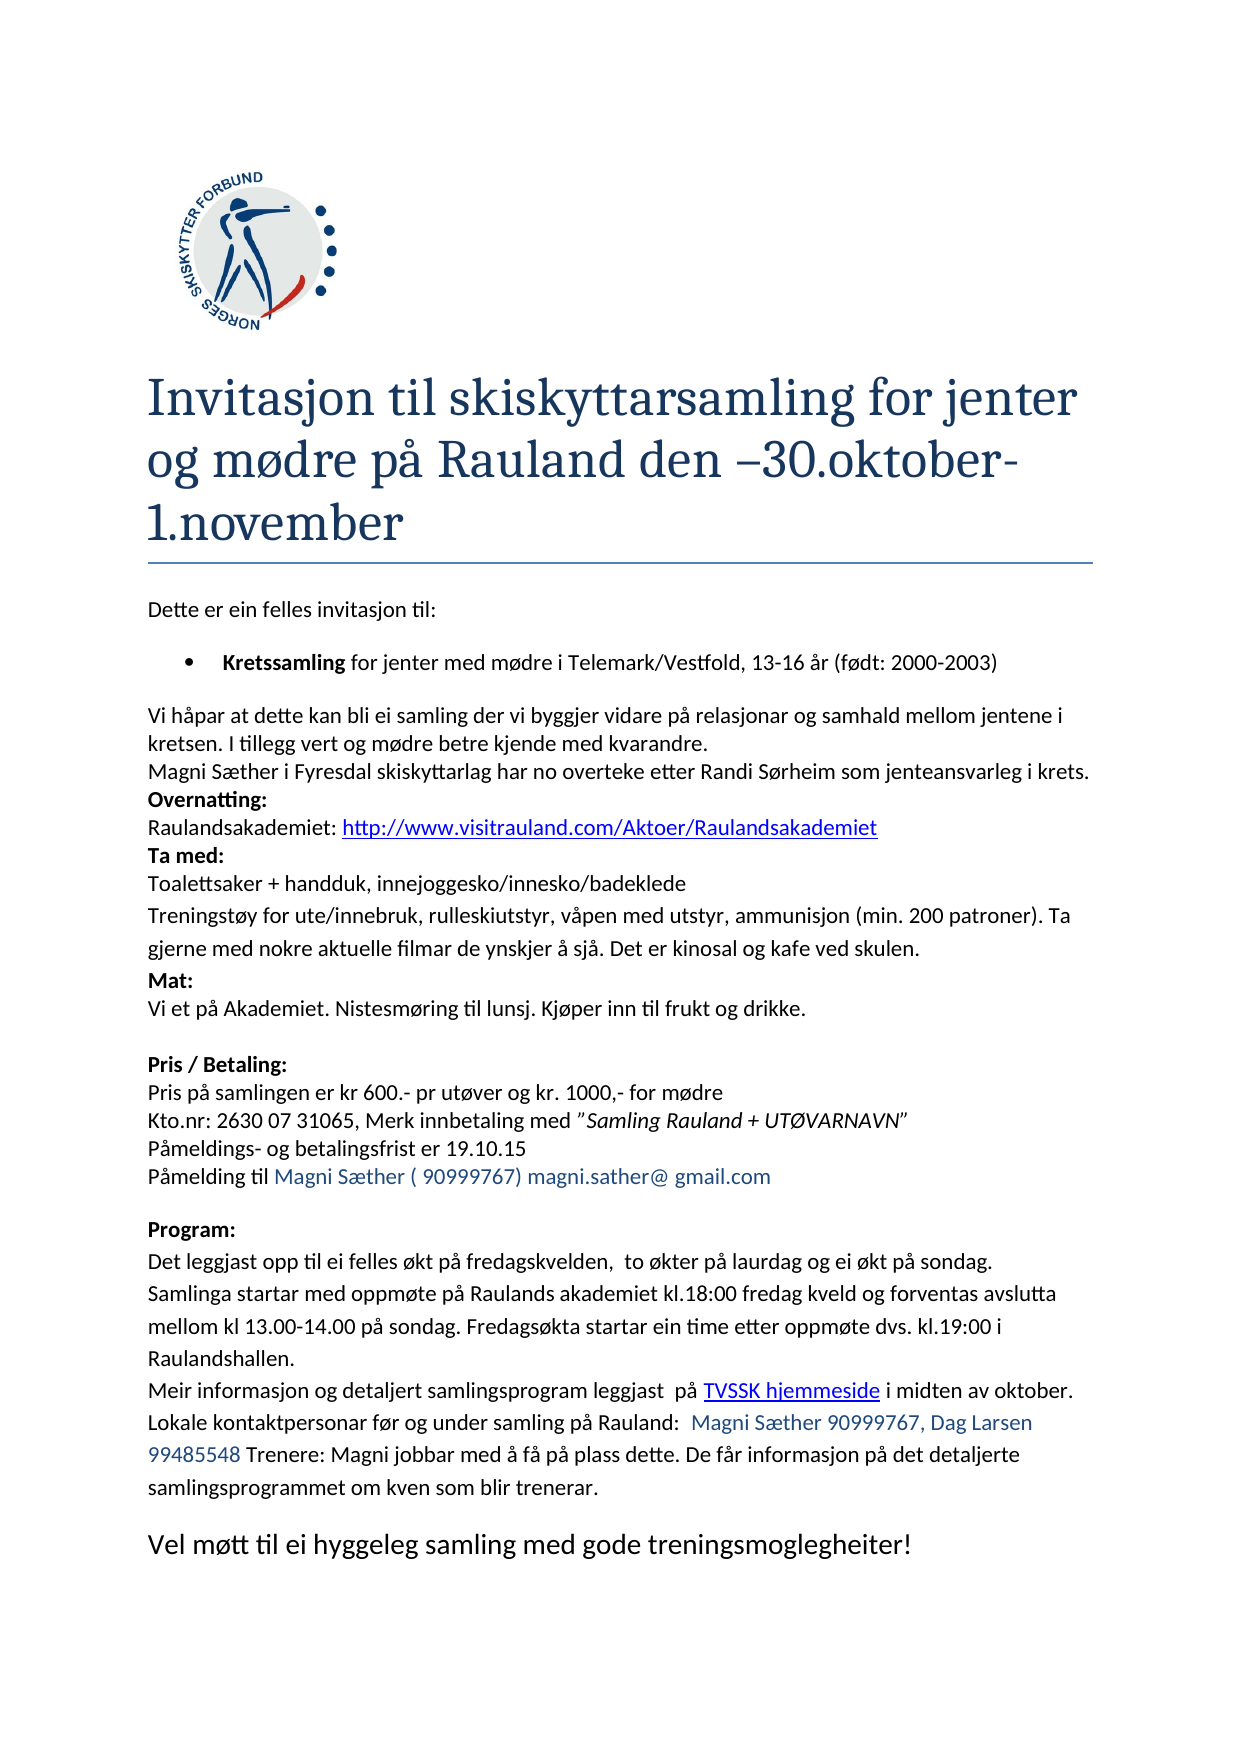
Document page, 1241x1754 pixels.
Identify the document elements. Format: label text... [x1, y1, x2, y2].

text Påmelding til Magni Sæther ( 90999767) magni.sather@ gmail.com [148, 1162, 1093, 1190]
text Vel møtt til ei hyggeleg samling med gode treningsmoglegheiter! [148, 1526, 1093, 1561]
list Kretssamling for jenter med mødre i Telemark/Vestfold, 13-16 år (født: 2000-2003) [185, 648, 1093, 676]
title Invitasjon til skiskyttarsamling for jenter og mødre på Rauland den –30.oktober-1.november [148, 367, 1093, 562]
text Raulandsakademiet: http://www.visitrauland.com/Aktoer/Raulandsakademiet [148, 813, 1093, 841]
text Pris på samlingen er kr 600.- pr utøver og kr. 1000,- for mødre [148, 1078, 1093, 1106]
text Overnatting: [148, 785, 1093, 813]
text Program: [148, 1215, 1093, 1243]
text Meir informasjon og detaljert samlingsprogram leggjast på TVSSK hjemmeside i midten av oktober. Lokale kontaktpersonar før og under samling på Rauland: Magni Sæther 90999767, Dag Larsen 99485548 Trenere: Magni jobbar med å få på plass dette. De får informasjon på det detaljerte samlingsprogrammet om kven som blir trenerar. [148, 1376, 1093, 1501]
text Kto.nr: 2630 07 31065, Merk innbetaling med ”Samling Rauland + UTØVARNAVN” [148, 1106, 1093, 1134]
text Samlinga startar med oppmøte på Raulands akademiet kl.18:00 fredag kveld og forventas avslutta mellom kl 13.00-14.00 på sondag. Fredagsøkta startar ein time etter oppmøte dvs. kl.19:00 i Raulandshallen. [148, 1279, 1093, 1372]
text Magni Sæther i Fyresdal skiskyttarlag har no overteke etter Randi Sørheim som jenteansvarleg i krets. [148, 757, 1093, 785]
text Vi et på Akademiet. Nistesmøring til lunsj. Kjøper inn til frukt og drikke. [148, 994, 1093, 1022]
text Mat: [148, 966, 1093, 994]
text Dette er ein felles invitasjon til: [148, 595, 1093, 623]
text Ta med: [148, 841, 1093, 869]
text Det leggjast opp til ei felles økt på fredagskvelden, to økter på laurdag og ei økt på sondag. [148, 1247, 1093, 1275]
text Toalettsaker + handduk, innejoggesko/innesko/badeklede [148, 869, 1093, 897]
text Pris / Betaling: [148, 1050, 1093, 1078]
text Treningstøy for ute/innebruk, rulleskiutstyr, våpen med utstyr, ammunisjon (min. 200 patroner). Ta gjerne med nokre aktuelle filmar de ynskjer å sjå. Det er kinosal og kafe ved skulen. [148, 902, 1093, 962]
text Påmeldings- og betalingsfrist er 19.10.15 [148, 1134, 1093, 1162]
picture [147, 147, 337, 342]
text Vi håpar at dette kan bli ei samling der vi byggjer vidare på relasjonar og samhald mellom jentene i kretsen. I tillegg vert og mødre betre kjende med kvarandre. [148, 701, 1093, 757]
